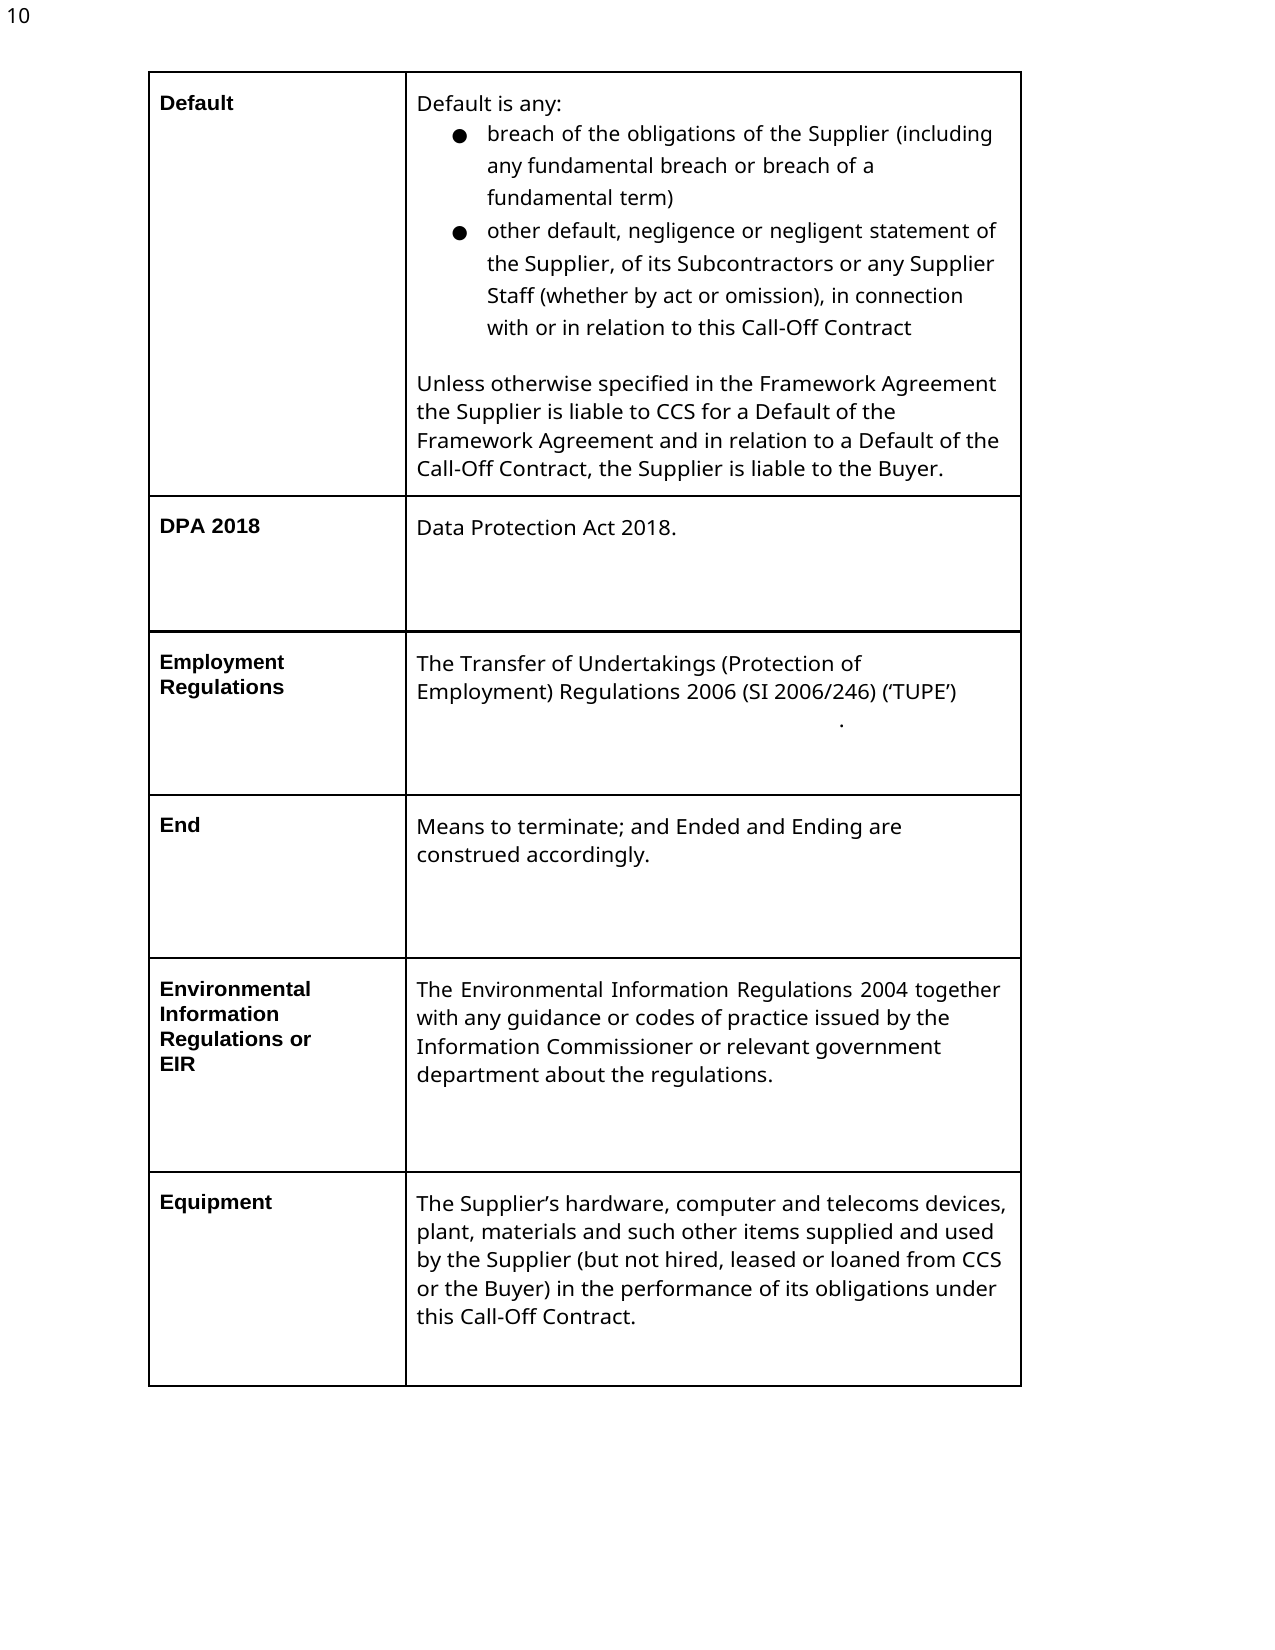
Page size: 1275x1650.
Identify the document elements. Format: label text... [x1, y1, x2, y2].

table_cell End [150, 796, 405, 957]
table_header Default is any: breach of the obligations of the Supplier (including any fundamental breach or breach of a fundamental term) other default, negligence or negligent statement of the Supplier, of its Subcontractors or any Supplier Staff (whether by act or omission), in connection with or in relation to this Call-Off Contract Unless otherwise specified in the Framework Agreement the Supplier is liable to CCS for a Default of the Framework Agreement and in relation to a Default of the Call-Off Contract, the Supplier is liable to the Buyer. [407, 73, 1020, 494]
table_cell Data Protection Act 2018. [407, 497, 1020, 630]
table_cell The Environmental Information Regulations 2004 together with any guidance or codes of practice issued by the Information Commissioner or relevant government department about the regulations. [407, 959, 1020, 1171]
table_cell Environmental Information Regulations or EIR [150, 959, 405, 1171]
table_cell Equipment [150, 1173, 405, 1385]
table_header Default [150, 73, 405, 494]
table_cell Means to terminate; and Ended and Ending are construed accordingly. [407, 796, 1020, 957]
table_cell The Supplier’s hardware, computer and telecoms devices, plant, materials and such other items supplied and used by the Supplier (but not hired, leased or loaned from CCS or the Buyer) in the performance of its obligations under this Call-Off Contract. [407, 1173, 1020, 1385]
table_cell Employment Regulations [150, 633, 405, 793]
table_cell DPA 2018 [150, 497, 405, 630]
table_cell The Transfer of Undertakings (Protection of Employment) Regulations 2006 (SI 2006/246) (‘TUPE’) . [407, 633, 1020, 793]
